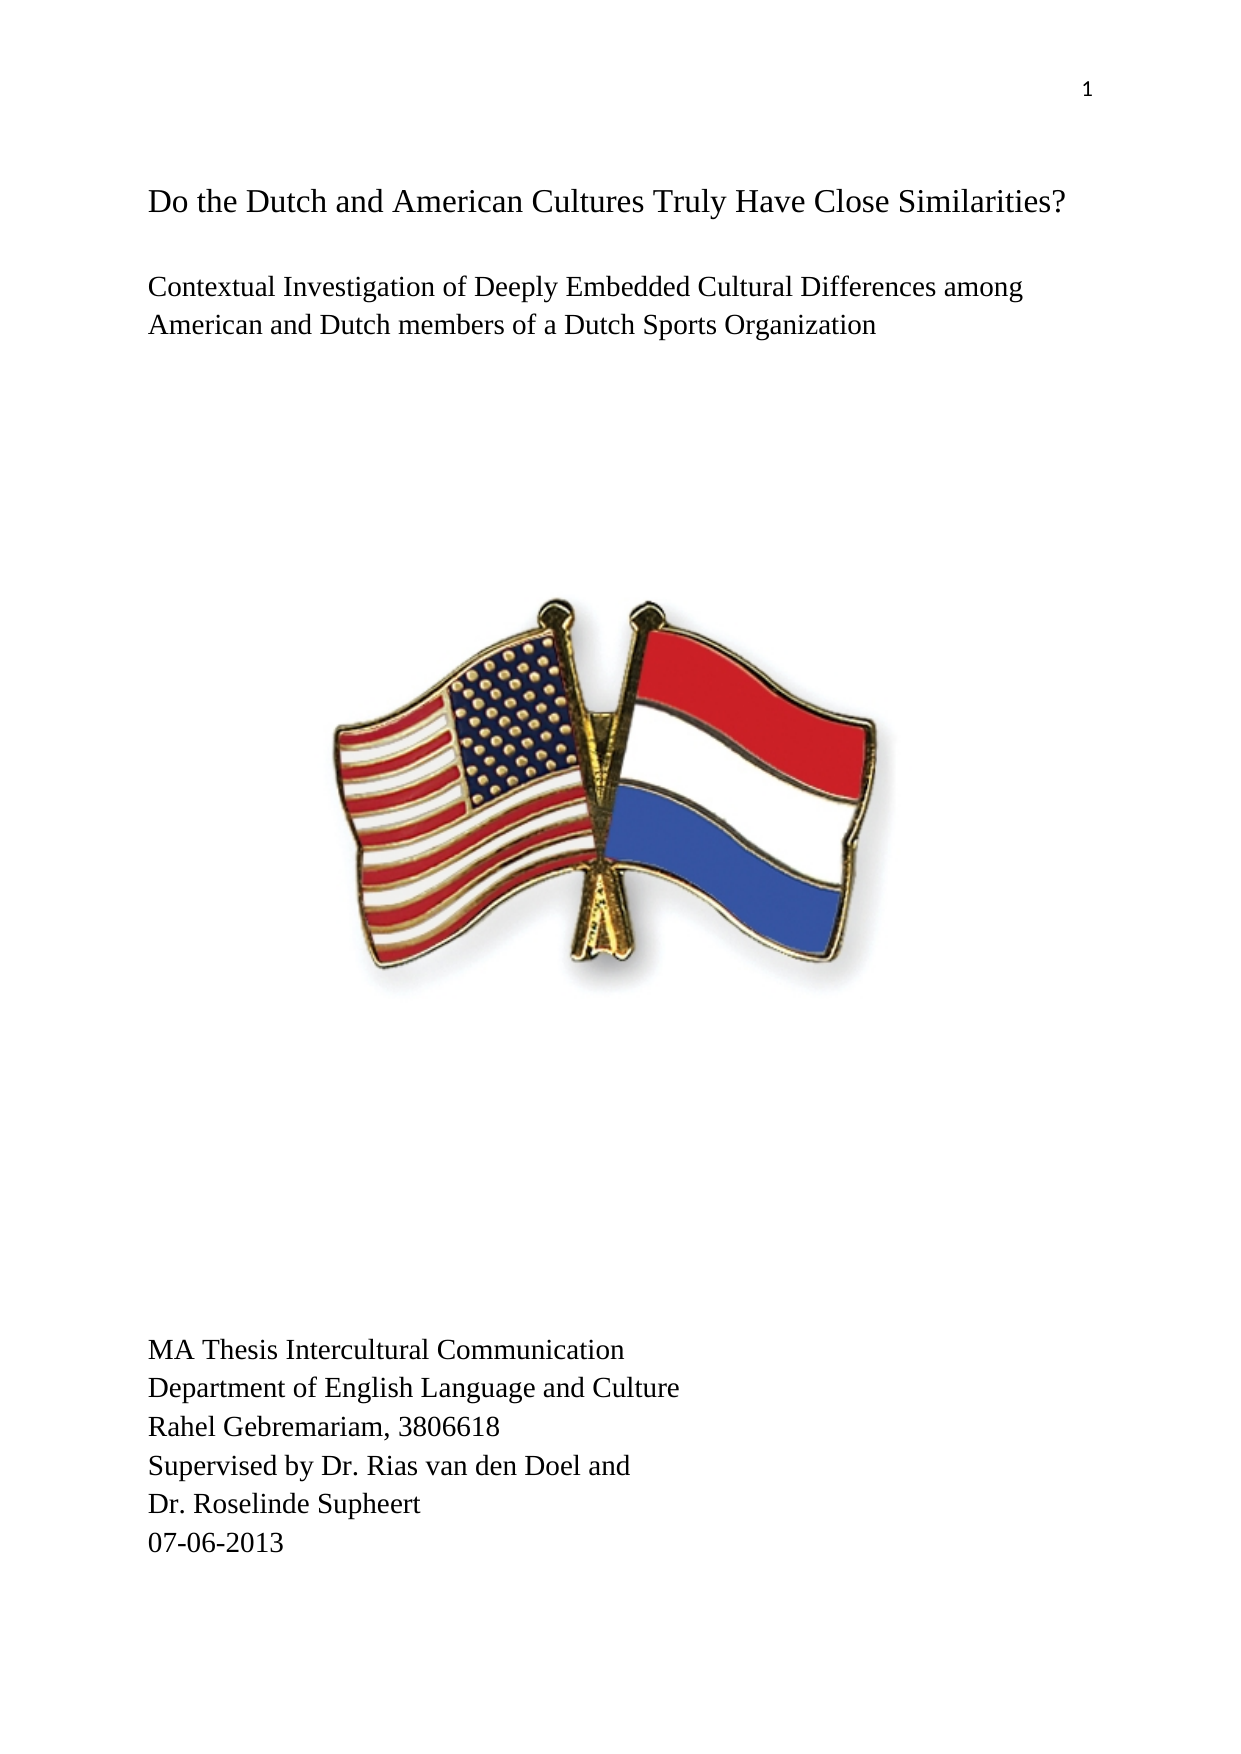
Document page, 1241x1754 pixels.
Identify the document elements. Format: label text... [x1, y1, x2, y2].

text MA Thesis Intercultural Communication Department of English Language and Culture Rahel Gebremariam, 3806618 Supervised by Dr. Rias van den Doel and Dr. Roselinde Supheert 07-06-2013 [148, 1185, 1093, 1558]
picture [287, 548, 913, 1049]
text Do the Dutch and American Cultures Truly Have Close Similarities? Contextual Investigation of Deeply Embedded Cultural Differences among American and Dutch members of a Dutch Sports Organization [148, 148, 1093, 341]
